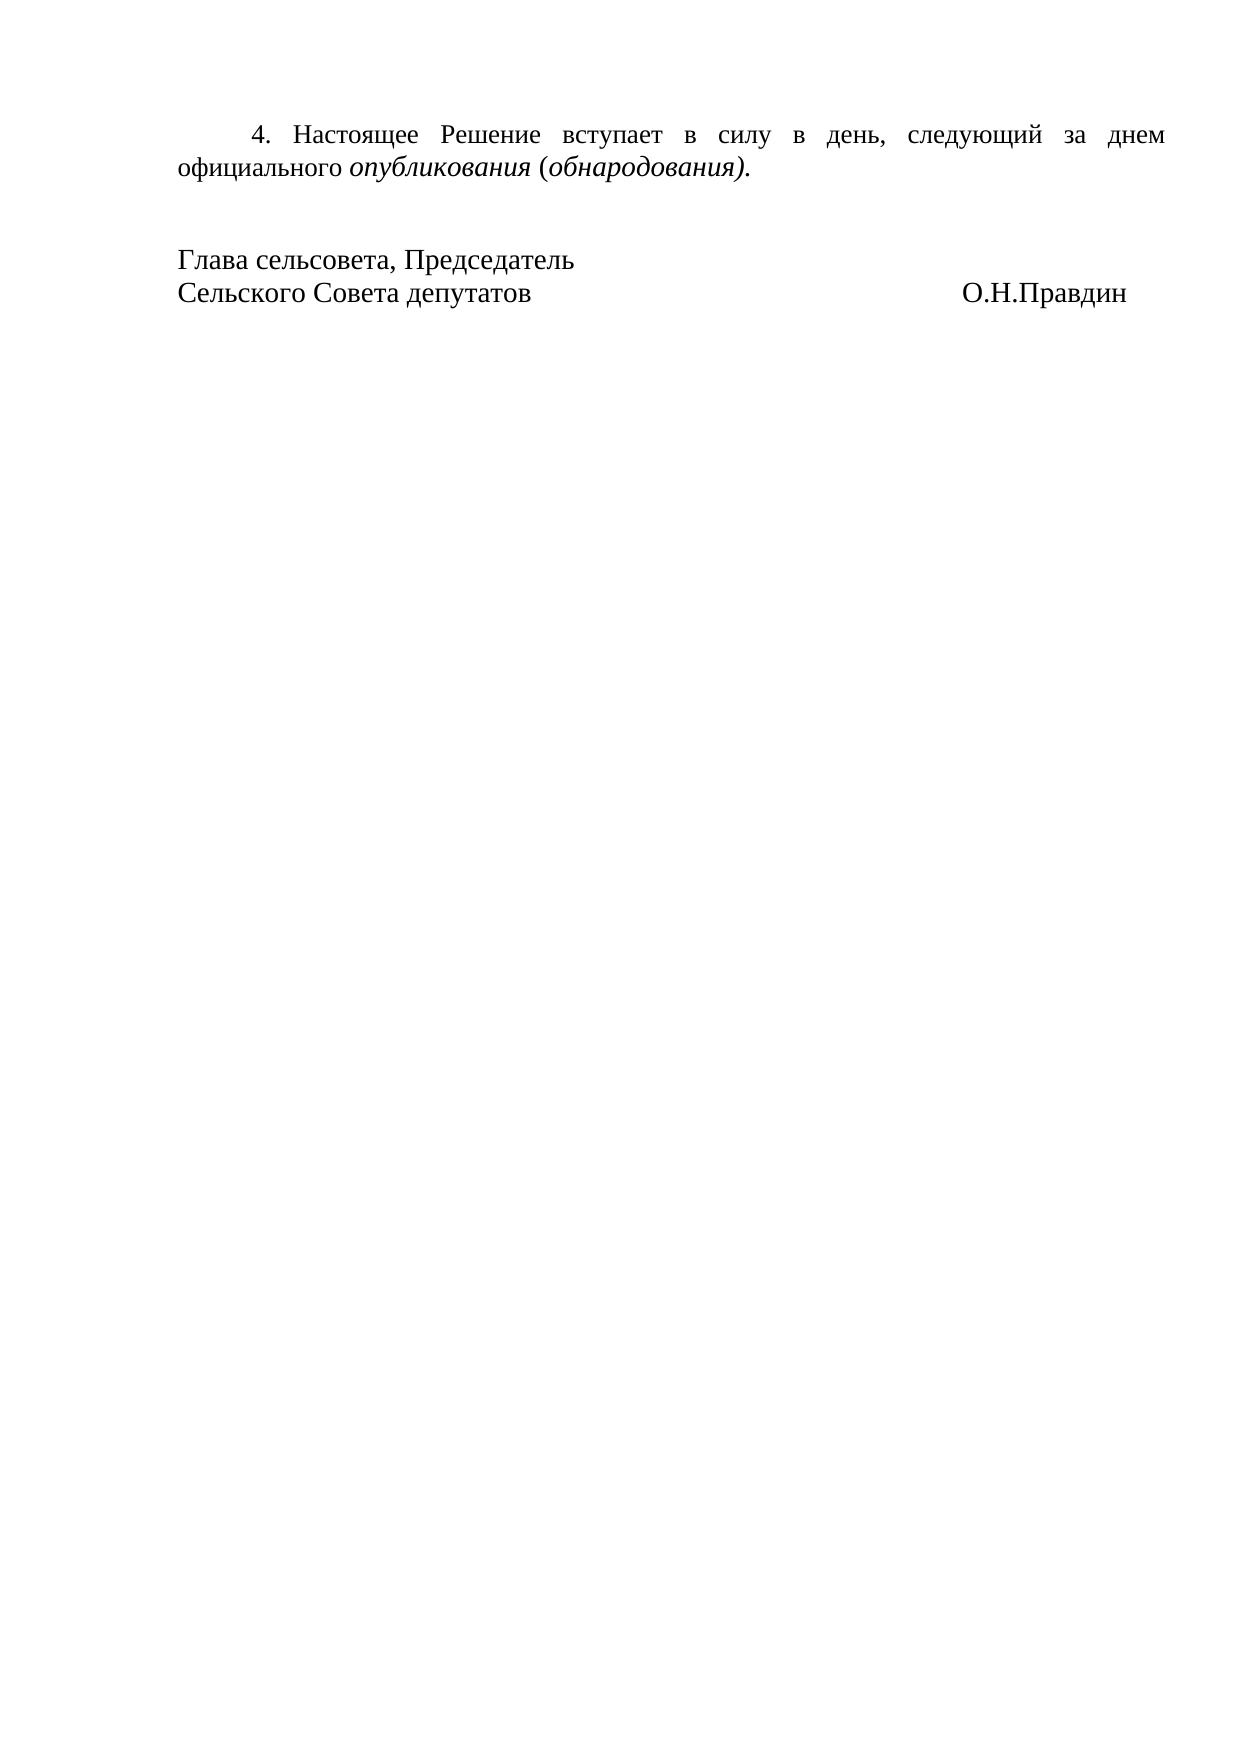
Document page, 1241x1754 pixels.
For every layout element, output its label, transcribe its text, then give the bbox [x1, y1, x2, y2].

text 4. Настоящее Решение вступает в силу в день, следующий за днем официального опубликования (обнародования). [177, 118, 1167, 183]
text Глава сельсовета, Председатель [177, 242, 1167, 276]
text Сельского Совета депутатов О.Н.Правдин [177, 276, 1167, 309]
